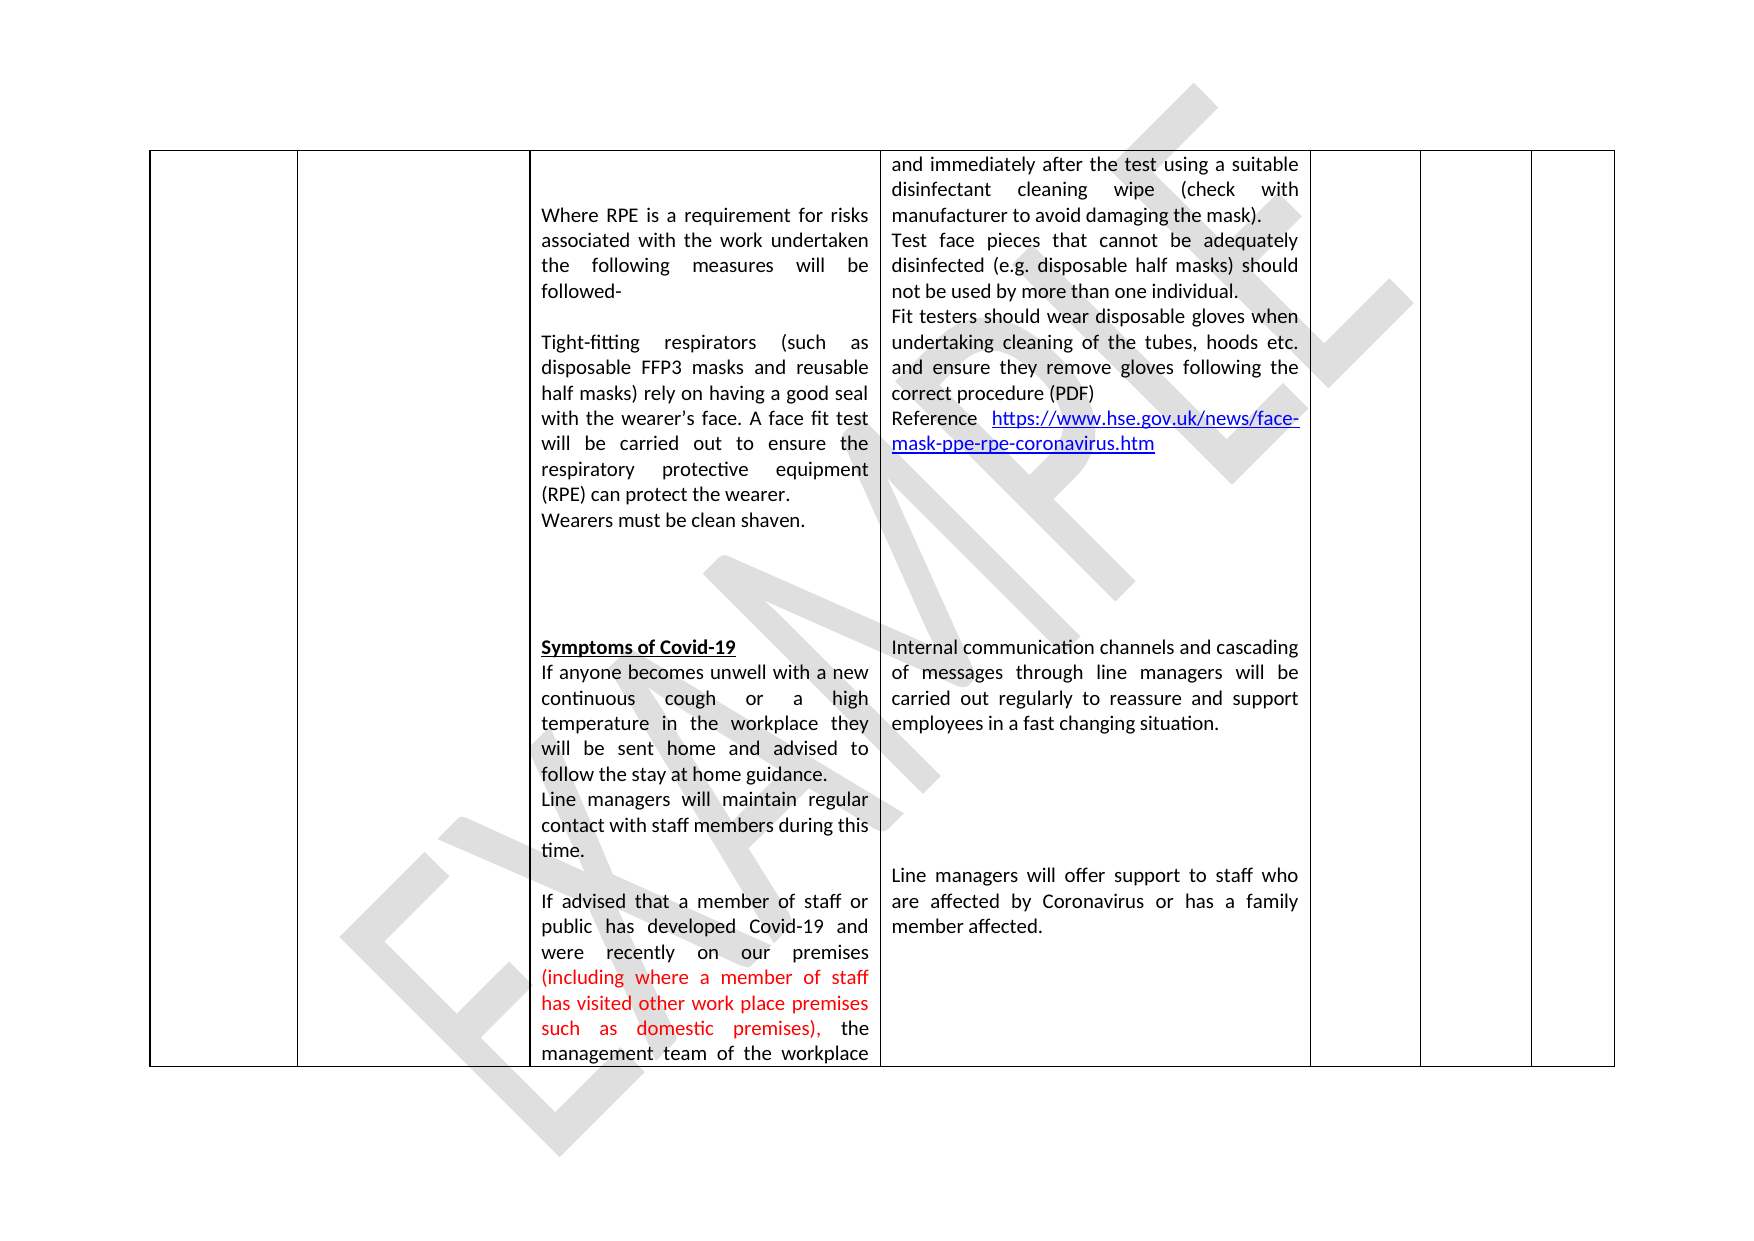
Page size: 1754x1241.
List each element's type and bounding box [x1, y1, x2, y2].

table_cell [881, 151, 1310, 1066]
table_cell [1311, 151, 1420, 1066]
table_cell [298, 151, 529, 1066]
table_cell [1421, 151, 1531, 1066]
table_cell [1532, 151, 1614, 1066]
table_cell [531, 151, 880, 1066]
table_cell [151, 151, 297, 1066]
